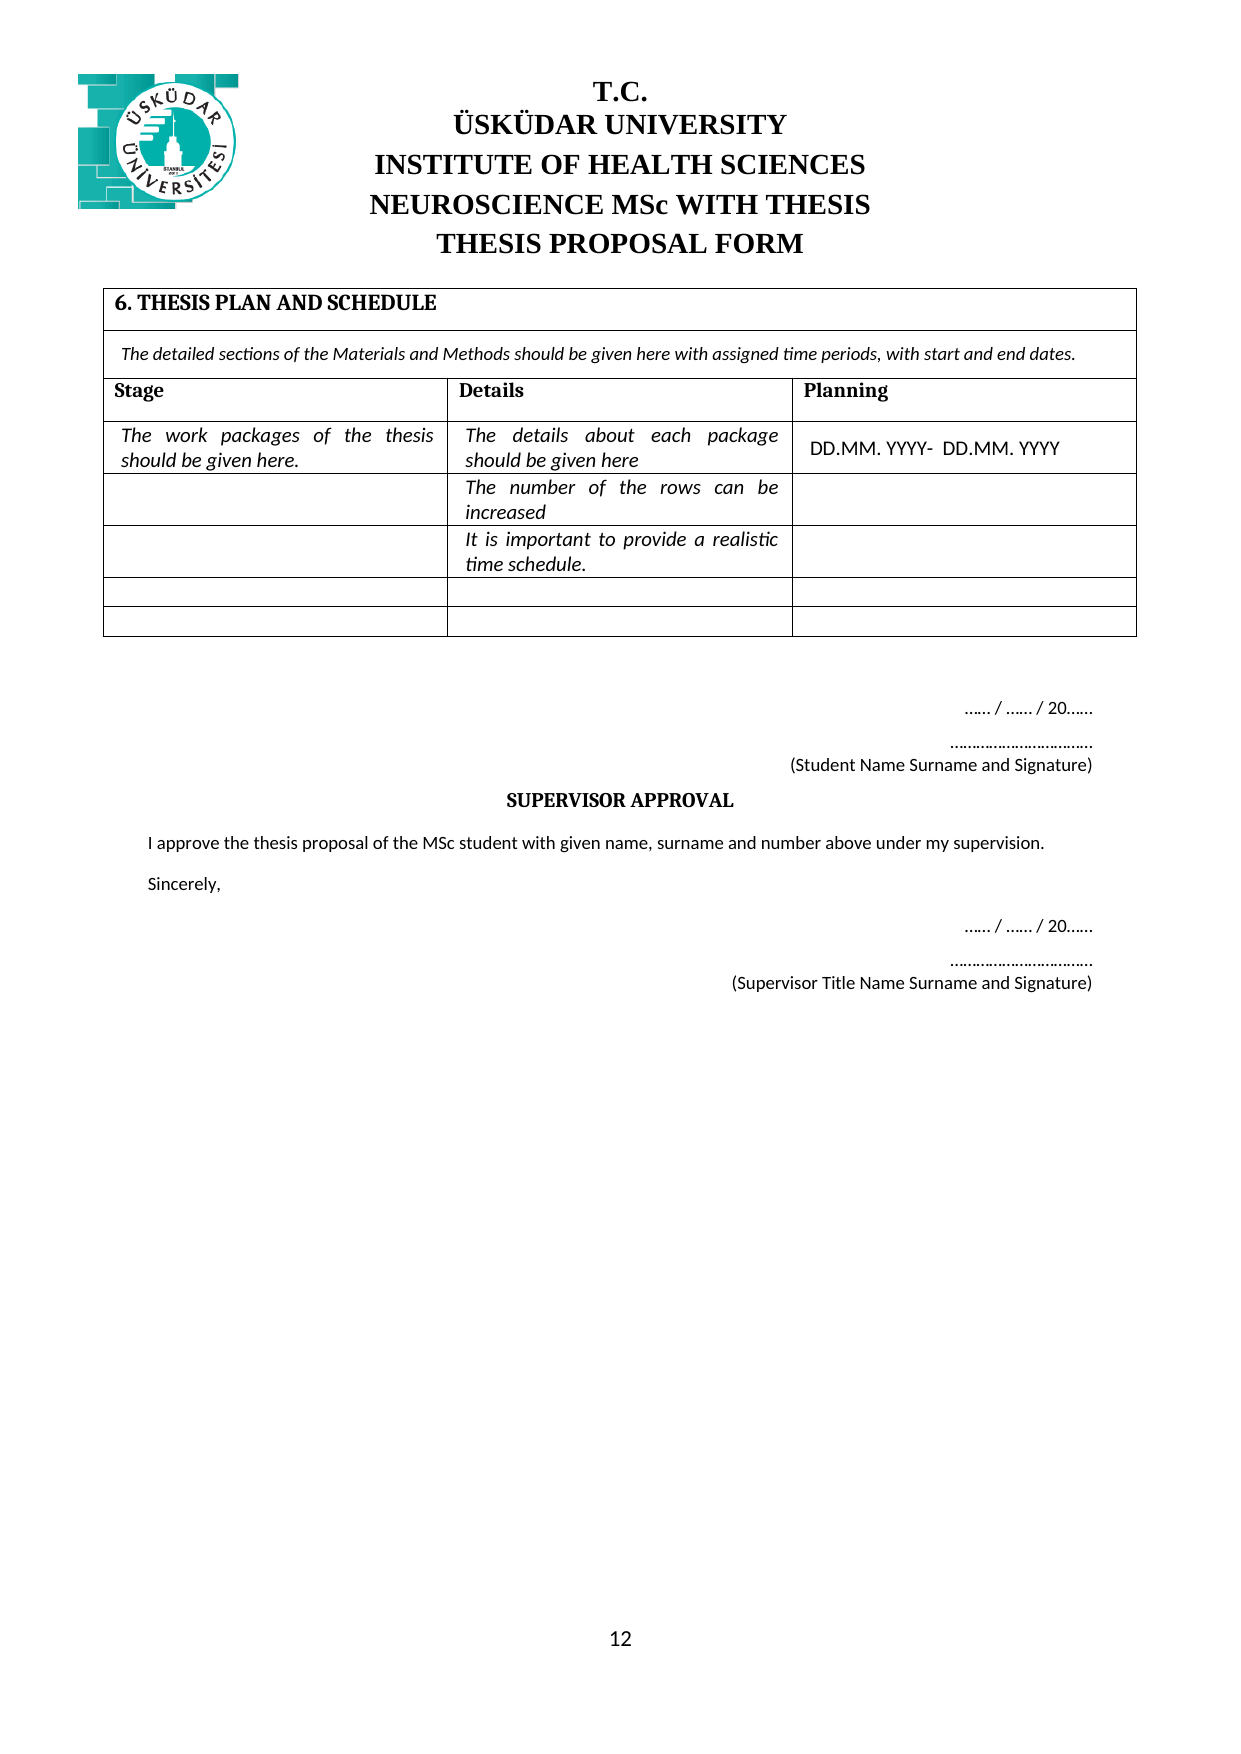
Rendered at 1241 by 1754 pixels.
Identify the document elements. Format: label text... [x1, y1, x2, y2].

table_cell [793, 474, 1136, 525]
text …………………………… [485, 948, 1093, 971]
table_cell The work packages of the thesis should be given here. [104, 422, 447, 473]
text (Supervisor Title Name Surname and Signature) [438, 971, 1093, 994]
table_cell The detailed sections of the Materials and Methods should be given here with assigned time periods, with start and end dates. [104, 331, 1136, 377]
table_header 6. THESIS PLAN AND SCHEDULE [104, 289, 1136, 329]
table_cell [793, 526, 1136, 577]
table_cell [448, 607, 792, 636]
table_cell [793, 578, 1136, 606]
table_cell [104, 474, 447, 525]
table_cell Stage [104, 379, 447, 421]
table_cell [793, 607, 1136, 636]
table_cell Planning [793, 379, 1136, 421]
table_cell The number of the rows can be increased [448, 474, 792, 525]
text …… / …… / 20…… [185, 696, 1093, 719]
table_cell [104, 607, 447, 636]
table_cell Details [448, 379, 792, 421]
picture [78, 74, 271, 209]
text …… / …… / 20…… [185, 914, 1093, 937]
table_cell The details about each package should be given here [448, 422, 792, 473]
table_cell DD.MM. YYYY- DD.MM. YYYY [793, 422, 1136, 473]
text SUPERVISOR APPROVAL [148, 789, 1093, 813]
table_cell [104, 578, 447, 606]
text …………………………… [485, 730, 1093, 753]
text Sincerely, [148, 872, 1093, 895]
table_cell It is important to provide a realistic time schedule. [448, 526, 792, 577]
table_cell [104, 526, 447, 577]
text (Student Name Surname and Signature) [438, 753, 1093, 776]
table_cell [448, 578, 792, 606]
text I approve the thesis proposal of the MSc student with given name, surname and number above under my supervision. [148, 831, 1093, 854]
